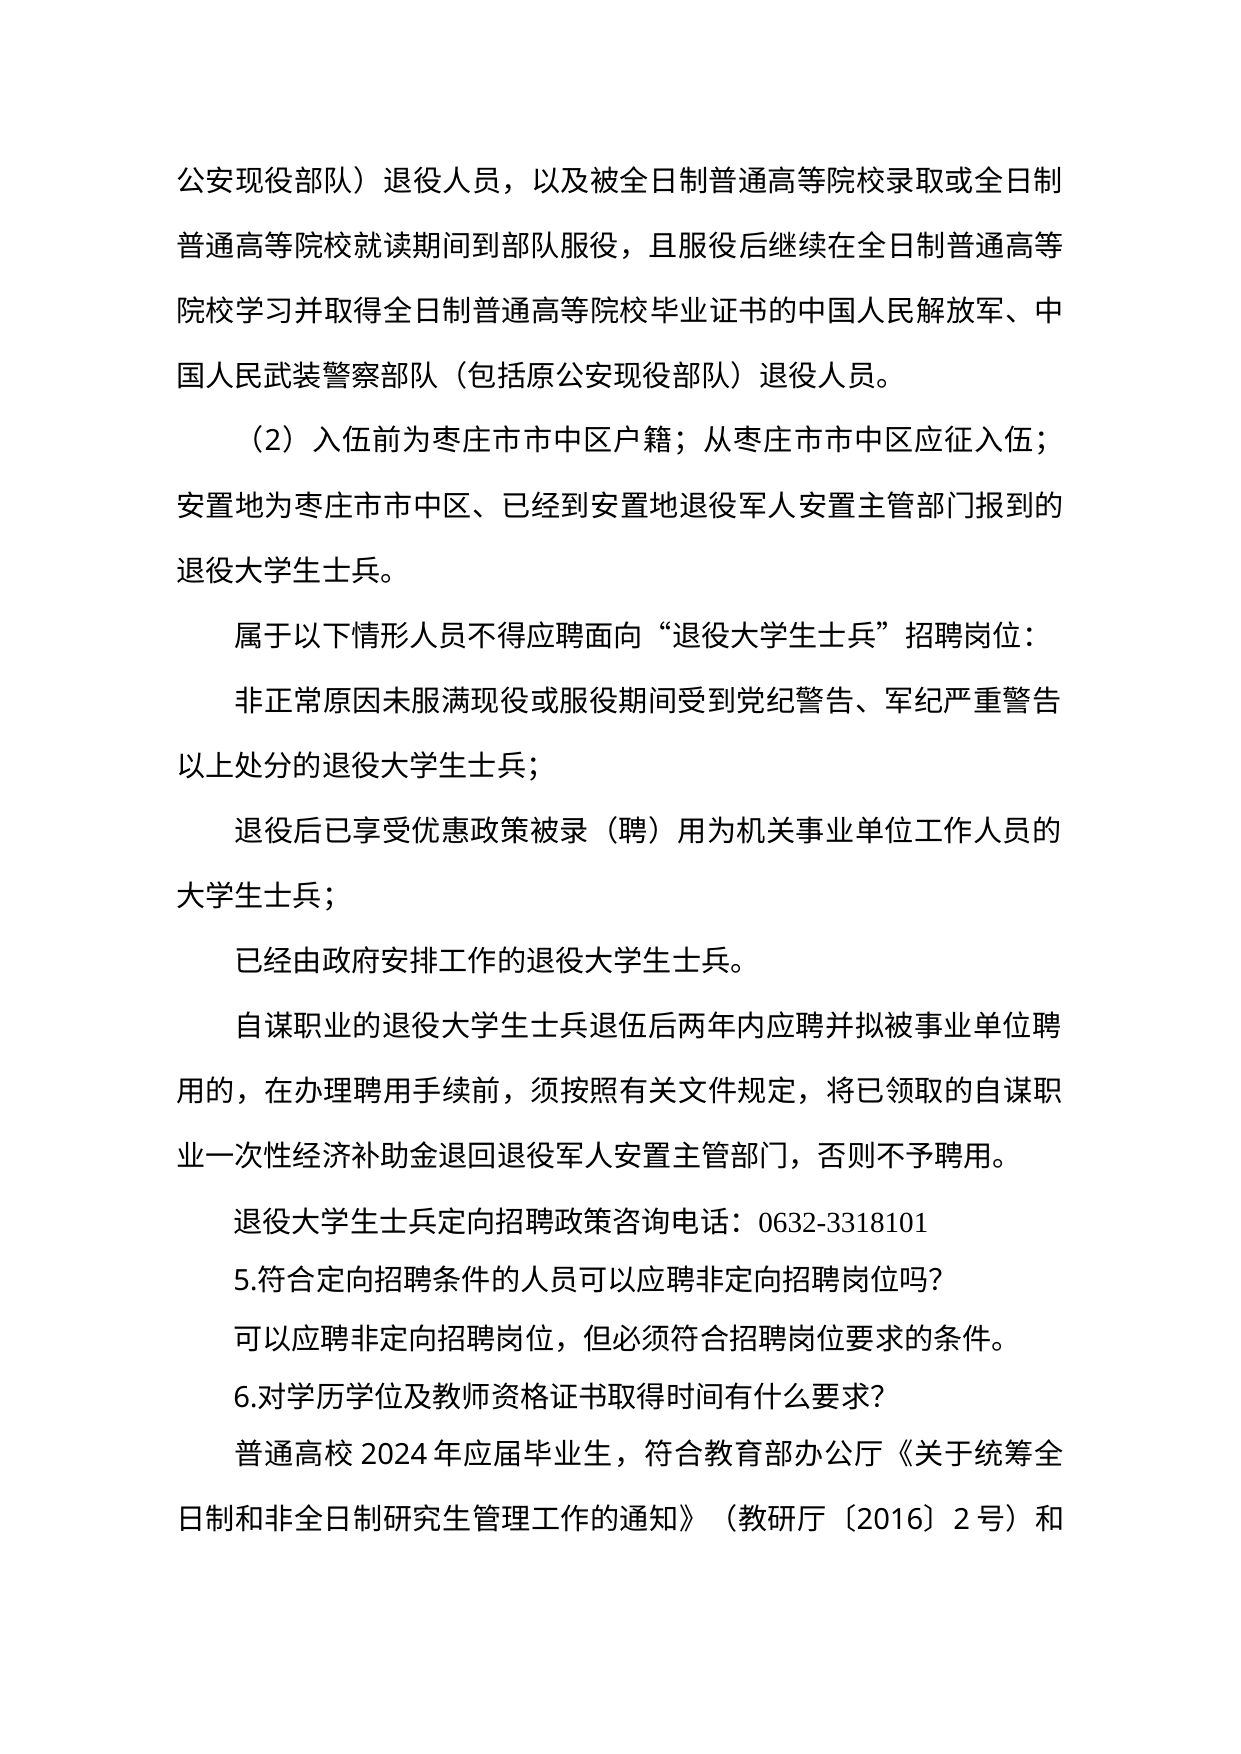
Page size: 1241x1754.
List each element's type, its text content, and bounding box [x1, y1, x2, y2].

list 退役后已享受优惠政策被录（聘）用为机关事业单位工作人员的大学生士兵； [176, 796, 1064, 926]
list 已经由政府安排工作的退役大学生士兵。 [176, 926, 1064, 991]
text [176, 146, 1064, 406]
list （2）入伍前为枣庄市市中区户籍；从枣庄市市中区应征入伍；安置地为枣庄市市中区、已经到安置地退役军人安置主管部门报到的退役大学生士兵。 [176, 406, 1064, 601]
text 可以应聘非定向招聘岗位，但必须符合招聘岗位要求的条件。 [176, 1302, 1064, 1361]
list 非正常原因未服满现役或服役期间受到党纪警告、军纪严重警告以上处分的退役大学生士兵； [176, 666, 1064, 796]
list 自谋职业的退役大学生士兵退伍后两年内应聘并拟被事业单位聘用的，在办理聘用手续前，须按照有关文件规定，将已领取的自谋职业一次性经济补助金退回退役军人安置主管部门，否则不予聘用。 [176, 991, 1064, 1186]
text 属于以下情形人员不得应聘面向“退役大学生士兵”招聘岗位： [176, 601, 1064, 666]
text 6.对学历学位及教师资格证书取得时间有什么要求？ [176, 1361, 1064, 1419]
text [176, 1419, 1064, 1549]
text 退役大学生士兵定向招聘政策咨询电话：0632-3318101 [176, 1186, 1064, 1244]
text 5.符合定向招聘条件的人员可以应聘非定向招聘岗位吗？ [176, 1244, 1064, 1302]
